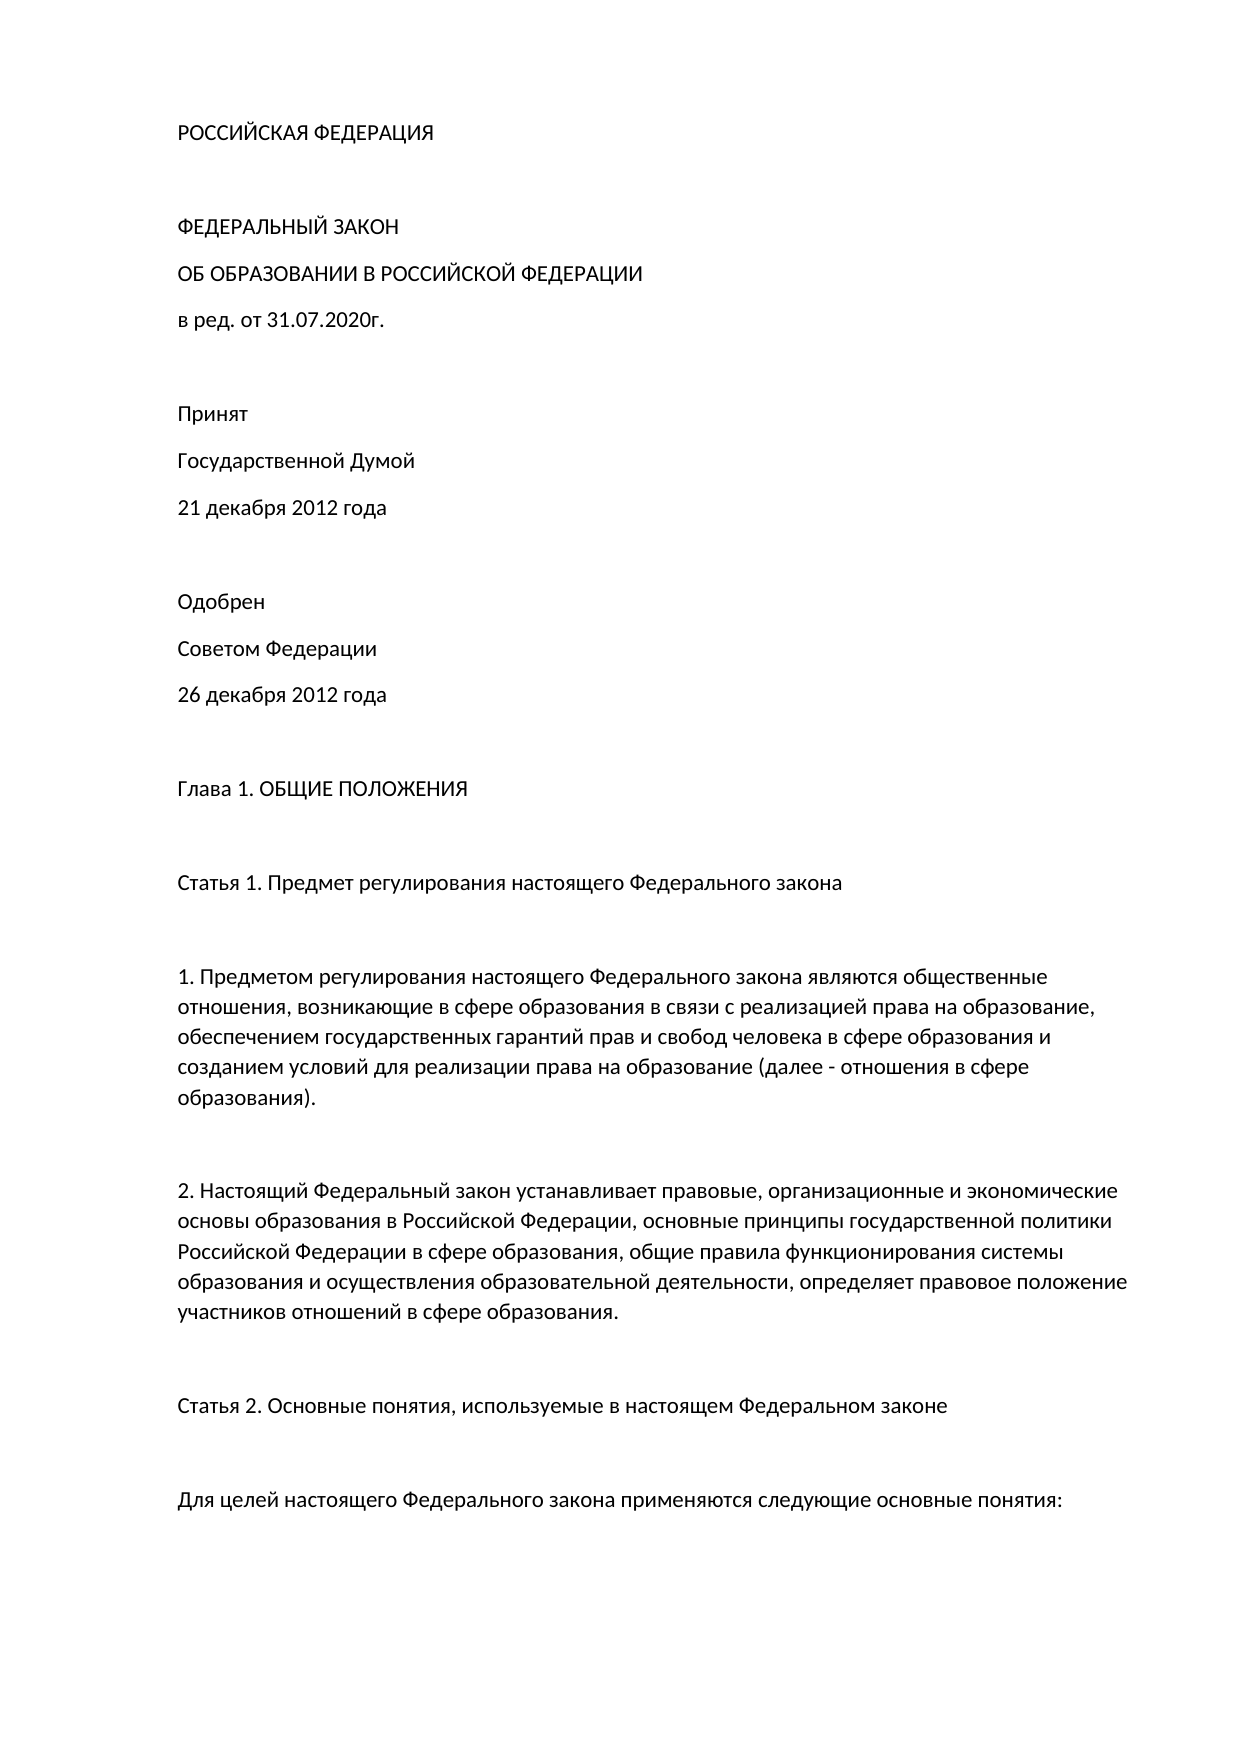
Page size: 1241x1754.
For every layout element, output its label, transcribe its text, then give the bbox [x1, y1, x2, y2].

text ФЕДЕРАЛЬНЫЙ ЗАКОН [177, 212, 1152, 240]
text Статья 2. Основные понятия, используемые в настоящем Федеральном законе [177, 1391, 1152, 1419]
text ОБ ОБРАЗОВАНИИ В РОССИЙСКОЙ ФЕДЕРАЦИИ [177, 259, 1152, 287]
text Принят [177, 399, 1152, 427]
text Глава 1. ОБЩИЕ ПОЛОЖЕНИЯ [177, 774, 1152, 802]
text в ред. от 31.07.2020г. [177, 306, 1152, 334]
text 2. Настоящий Федеральный закон устанавливает правовые, организационные и экономические основы образования в Российской Федерации, основные принципы государственной политики Российской Федерации в сфере образования, общие правила функционирования системы образования и осуществления образовательной деятельности, определяет правовое положение участников отношений в сфере образования. [177, 1176, 1152, 1325]
text РОССИЙСКАЯ ФЕДЕРАЦИЯ [177, 118, 1152, 146]
text 1. Предметом регулирования настоящего Федерального закона являются общественные отношения, возникающие в сфере образования в связи с реализацией права на образование, обеспечением государственных гарантий прав и свобод человека в сфере образования и созданием условий для реализации права на образование (далее - отношения в сфере образования). [177, 962, 1152, 1111]
text Государственной Думой [177, 446, 1152, 474]
text 26 декабря 2012 года [177, 681, 1152, 709]
text Советом Федерации [177, 634, 1152, 662]
text Одобрен [177, 587, 1152, 615]
text 21 декабря 2012 года [177, 493, 1152, 521]
text Статья 1. Предмет регулирования настоящего Федерального закона [177, 868, 1152, 896]
text Для целей настоящего Федерального закона применяются следующие основные понятия: [177, 1485, 1152, 1513]
